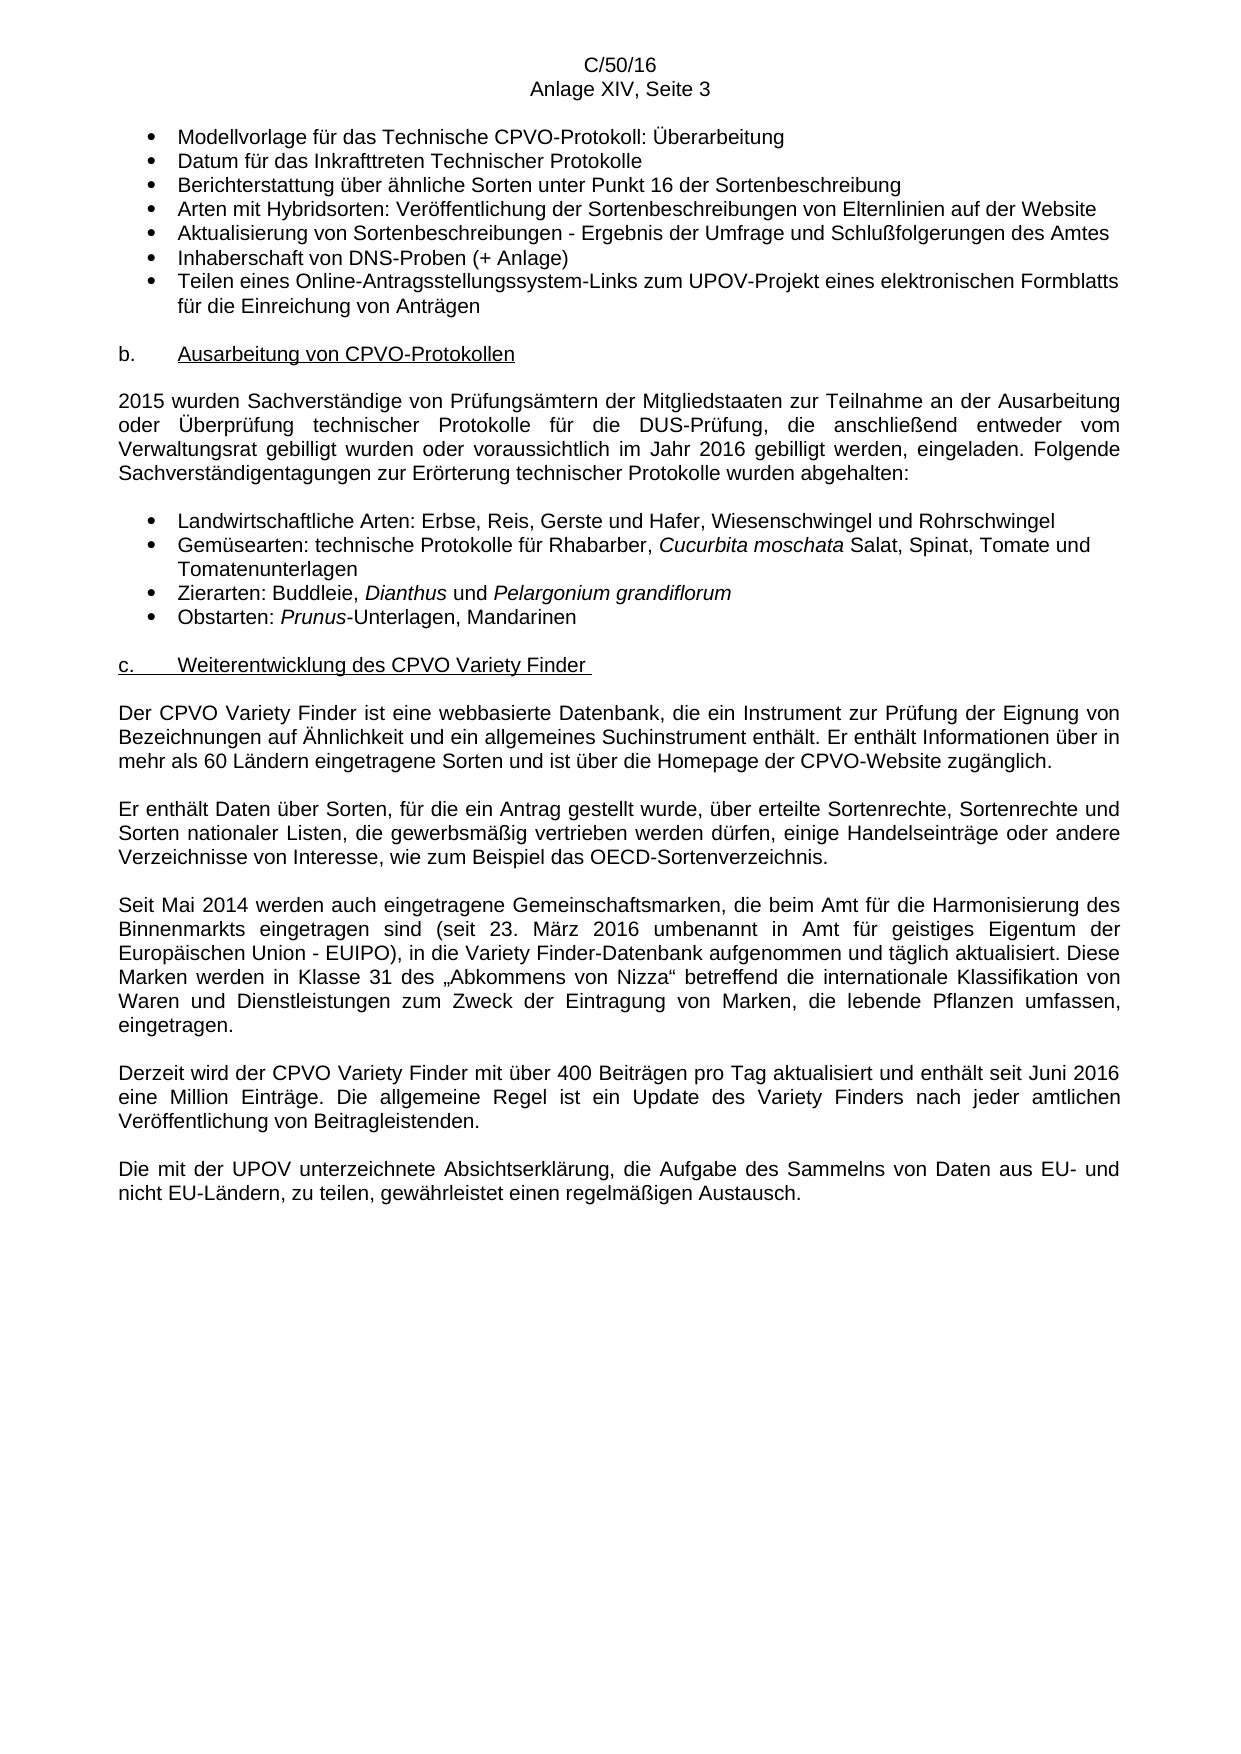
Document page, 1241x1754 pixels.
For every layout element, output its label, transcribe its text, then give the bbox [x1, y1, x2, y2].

list Zierarten: Buddleie, Dianthus und Pelargonium grandiflorum [148, 581, 1122, 605]
text b. Ausarbeitung von CPVO-Protokollen [118, 341, 1122, 365]
list Gemüsearten: technische Protokolle für Rhabarber, Cucurbita moschata Salat, Spinat, Tomate und Tomatenunterlagen [148, 533, 1122, 581]
text 2015 wurden Sachverständige von Prüfungsämtern der Mitgliedstaaten zur Teilnahme an der Ausarbeitung oder Überprüfung technischer Protokolle für die DUS-Prüfung, die anschließend entweder vom Verwaltungsrat gebilligt wurden oder voraussichtlich im Jahr 2016 gebilligt werden, eingeladen. Folgende Sachverständigentagungen zur Erörterung technischer Protokolle wurden abgehalten: [118, 389, 1122, 485]
text Derzeit wird der CPVO Variety Finder mit über 400 Beiträgen pro Tag aktualisiert und enthält seit Juni 2016 eine Million Einträge. Die allgemeine Regel ist ein Update des Variety Finders nach jeder amtlichen Veröffentlichung von Beitragleistenden. [118, 1061, 1122, 1132]
list Aktualisierung von Sortenbeschreibungen - Ergebnis der Umfrage und Schlußfolgerungen des Amtes [148, 221, 1122, 245]
text Er enthält Daten über Sorten, für die ein Antrag gestellt wurde, über erteilte Sortenrechte, Sortenrechte und Sorten nationaler Listen, die gewerbsmäßig vertrieben werden dürfen, einige Handelseinträge oder andere Verzeichnisse von Interesse, wie zum Beispiel das OECD-Sortenverzeichnis. [118, 797, 1122, 869]
list Berichterstattung über ähnliche Sorten unter Punkt 16 der Sortenbeschreibung [148, 173, 1122, 197]
list Datum für das Inkrafttreten Technischer Protokolle [148, 149, 1122, 173]
text Seit Mai 2014 werden auch eingetragene Gemeinschaftsmarken, die beim Amt für die Harmonisierung des Binnenmarkts eingetragen sind (seit 23. März 2016 umbenannt in Amt für geistiges Eigentum der Europäischen Union - EUIPO), in die Variety Finder-Datenbank aufgenommen und täglich aktualisiert. Diese Marken werden in Klasse 31 des „Abkommens von Nizza“ betreffend die internationale Klassifikation von Waren und Dienstleistungen zum Zweck der Eintragung von Marken, die lebende Pflanzen umfassen, eingetragen. [118, 893, 1122, 1037]
text c. Weiterentwicklung des CPVO Variety Finder [118, 653, 1122, 677]
list Arten mit Hybridsorten: Veröffentlichung der Sortenbeschreibungen von Elternlinien auf der Website [148, 197, 1122, 221]
list Landwirtschaftliche Arten: Erbse, Reis, Gerste und Hafer, Wiesenschwingel und Rohrschwingel [148, 509, 1122, 533]
list Modellvorlage für das Technische CPVO-Protokoll: Überarbeitung [148, 125, 1122, 149]
list Teilen eines Online-Antragsstellungssystem-Links zum UPOV-Projekt eines elektronischen Formblatts für die Einreichung von Anträgen [148, 269, 1122, 317]
list Inhaberschaft von DNS-Proben (+ Anlage) [148, 245, 1122, 269]
list Obstarten: Prunus-Unterlagen, Mandarinen [148, 605, 1122, 629]
text Die mit der UPOV unterzeichnete Absichtserklärung, die Aufgabe des Sammelns von Daten aus EU- und nicht EU-Ländern, zu teilen, gewährleistet einen regelmäßigen Austausch. [118, 1156, 1122, 1204]
text Der CPVO Variety Finder ist eine webbasierte Datenbank, die ein Instrument zur Prüfung der Eignung von Bezeichnungen auf Ähnlichkeit und ein allgemeines Suchinstrument enthält. Er enthält Informationen über in mehr als 60 Ländern eingetragene Sorten und ist über die Homepage der CPVO-Website zugänglich. [118, 701, 1122, 773]
